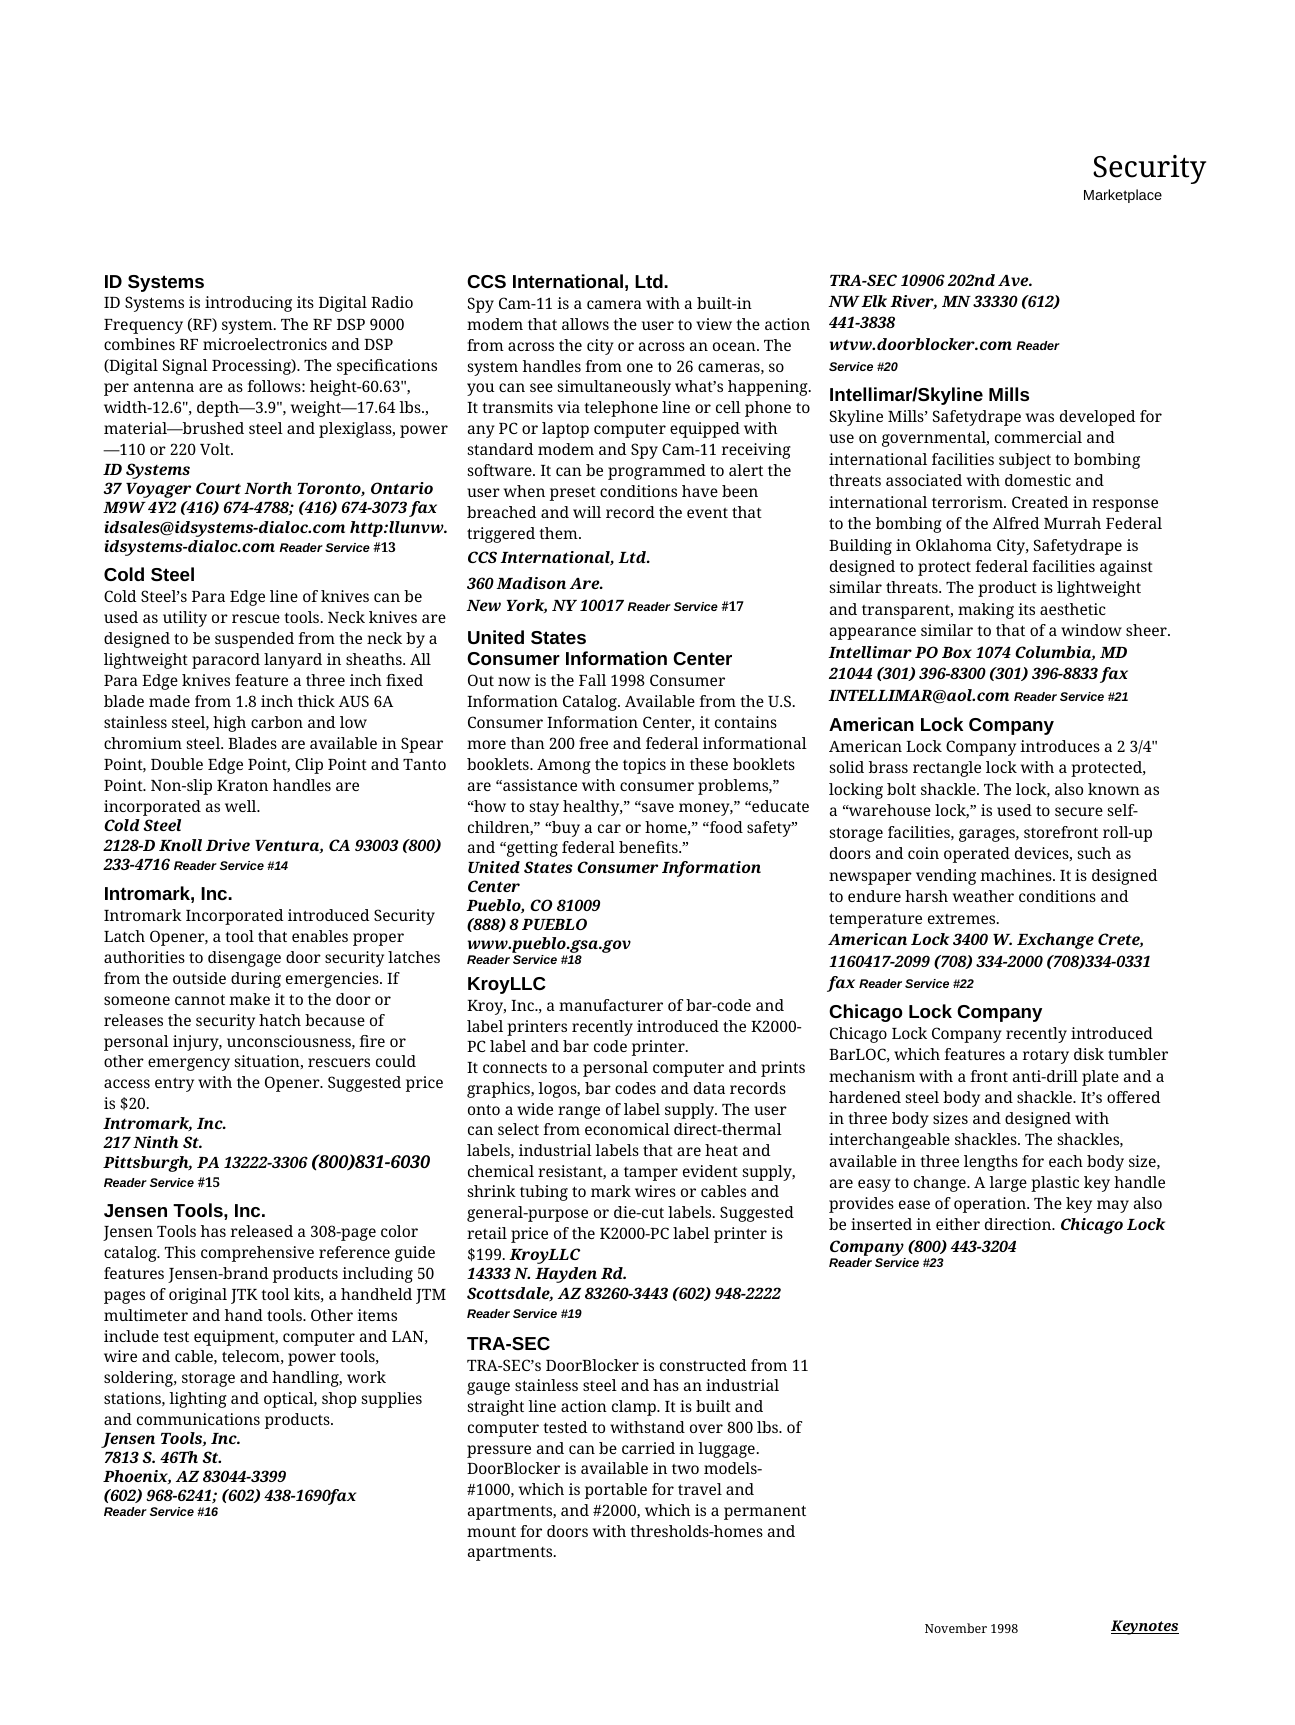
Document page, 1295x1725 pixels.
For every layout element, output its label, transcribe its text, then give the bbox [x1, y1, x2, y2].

subtitle CCS International, Ltd. [467, 272, 812, 292]
subtitle Cold Steel [103, 565, 449, 586]
text Intellimar PO Box 1074 Columbia, MD 21044 (301) 396-8300 (301) 396-8833 fax INTELLIMAR@aol.com Reader Service #21 [829, 641, 1172, 706]
text TRA-SEC’s DoorBlocker is constructed from 11 gauge stainless steel and has an industrial straight line action clamp. It is built and computer tested to withstand over 800 lbs. of pressure and can be carried in luggage. DoorBlocker is available in two models- #1000, which is portable for travel and apartments, and #2000, which is a permanent mount for doors with thresholds-homes and apartments. [467, 1354, 812, 1562]
text 7813 S. 46Th St. [103, 1448, 449, 1467]
text Phoenix, AZ 83044-3399 [103, 1467, 449, 1486]
subtitle ID Systems [103, 271, 449, 292]
subtitle Chicago Lock Company [829, 1001, 1172, 1023]
text Intromark Incorporated introduced Security Latch Opener, a tool that enables proper authorities to disengage door security latches from the outside during emergencies. If someone cannot make it to the door or releases the security hatch because of personal injury, unconsciousness, fire or other emergency situation, rescuers could access entry with the Opener. Suggested price is $20. [103, 905, 449, 1114]
subtitle Consumer Information Center [467, 649, 812, 670]
text New York, NY 10017 Reader Service #17 [467, 594, 812, 615]
subtitle United States [467, 628, 812, 649]
text Intromark, Inc. [103, 1114, 449, 1133]
text Keynotes [1111, 1613, 1179, 1633]
text Pueblo, CO 81009 [467, 896, 812, 915]
text TRA-SEC 10906 202nd Ave. [829, 269, 1065, 290]
text 360 Madison Are. [467, 569, 812, 594]
text American Lock Company introduces a 2 3/4" solid brass rectangle lock with a protected, locking bolt shackle. The lock, also known as a “warehouse lock,” is used to secure self-storage facilities, garages, storefront roll-up doors and coin operated devices, such as newspaper vending machines. It is designed to endure harsh weather conditions and temperature extremes. [829, 735, 1172, 928]
text It connects to a personal computer and prints graphics, logos, bar codes and data records onto a wide range of label supply. The user can select from economical direct-thermal labels, industrial labels that are heat and chemical resistant, a tamper evident supply, shrink tubing to mark wires or cables and general-purpose or die-cut labels. Suggested retail price of the K2000-PC label printer is $199. KroyLLC [467, 1057, 812, 1264]
text Scottsdale, AZ 83260-3443 (602) 948-2222 Reader Service #19 [467, 1284, 812, 1322]
subtitle Intellimar/Skyline Mills [829, 384, 1172, 405]
text 37 Voyager Court North Toronto, Ontario M9W 4Y2 (416) 674-4788; (416) 674-3073 fax idsales@idsystems-dialoc.com http:llunvw. idsystems-dialoc.com Reader Service #13 [103, 479, 449, 556]
subtitle Intromark, Inc. [103, 884, 449, 905]
text Cold Steel [103, 816, 449, 836]
subtitle TRA-SEC [467, 1334, 812, 1354]
text November 1998 [924, 1617, 1018, 1637]
text 217 Ninth St. [103, 1133, 449, 1153]
text (888) 8 PUEBLO [467, 915, 812, 934]
text Security [103, 139, 1206, 187]
text ID Systems is introducing its Digital Radio Frequency (RF) system. The RF DSP 9000 combines RF microelectronics and DSP (Digital Signal Processing). The specifications per antenna are as follows: height-60.63", width-12.6", depth—3.9", weight—17.64 lbs., material—brushed steel and plexiglass, power—110 or 220 Volt. [103, 292, 449, 460]
text Reader Service #16 [103, 1505, 449, 1519]
text 2128-D Knoll Drive Ventura, CA 93003 (800) 233-4716 Reader Service #14 [103, 836, 449, 874]
subtitle Jensen Tools, Inc. [103, 1200, 449, 1221]
text Reader Service #18 [467, 953, 812, 967]
text Kroy, Inc., a manufacturer of bar-code and label printers recently introduced the K2000-PC label and bar code printer. [467, 995, 812, 1057]
text Pittsburgh, PA 13222-3306 (800)831-6030 Reader Service #15 [103, 1153, 449, 1191]
text Marketplace [1083, 187, 1206, 203]
text Skyline Mills’ Safetydrape was developed for use on governmental, commercial and international facilities subject to bombing threats associated with domestic and international terrorism. Created in response to the bombing of the Alfred Murrah Federal Building in Oklahoma City, Safetydrape is designed to protect federal facilities against similar threats. The product is lightweight and transparent, making its aesthetic appearance similar to that of a window sheer. [829, 405, 1172, 641]
text CCS International, Ltd. [467, 544, 812, 569]
text Jensen Tools, Inc. [103, 1429, 449, 1448]
text Out now is the Fall 1998 Consumer Information Catalog. Available from the U.S. Consumer Information Center, it contains more than 200 free and federal informational booklets. Among the topics in these booklets are “assistance with consumer problems,” “how to stay healthy,” “save money,” “educate children,” “buy a car or home,” “food safety” and “getting federal benefits.” [467, 670, 812, 858]
text ID Systems [103, 460, 449, 479]
text Jensen Tools has released a 308-page color catalog. This comprehensive reference guide features Jensen-brand products including 50 pages of original JTK tool kits, a handheld JTM multimeter and hand tools. Other items include test equipment, computer and LAN, wire and cable, telecom, power tools, soldering, storage and handling, work stations, lighting and optical, shop supplies and communications products. [103, 1221, 449, 1429]
text American Lock 3400 W. Exchange Crete, 1160417-2099 (708) 334-2000 (708)334-0331 fax Reader Service #22 [829, 928, 1172, 993]
subtitle KroyLLC [467, 974, 812, 995]
subtitle American Lock Company [829, 714, 1172, 735]
text Cold Steel’s Para Edge line of knives can be used as utility or rescue tools. Neck knives are designed to be suspended from the neck by a lightweight paracord lanyard in sheaths. All Para Edge knives feature a three inch fixed blade made from 1.8 inch thick AUS 6A stainless steel, high carbon and low chromium steel. Blades are available in Spear Point, Double Edge Point, Clip Point and Tanto Point. Non-slip Kraton handles are incorporated as well. [103, 586, 449, 816]
text Chicago Lock Company recently introduced BarLOC, which features a rotary disk tumbler mechanism with a front anti-drill plate and a hardened steel body and shackle. It’s offered in three body sizes and designed with interchangeable shackles. The shackles, available in three lengths for each body size, are easy to change. A large plastic key handle provides ease of operation. The key may also be inserted in either direction. Chicago Lock Company (800) 443-3204 [829, 1023, 1172, 1256]
text Reader Service #23 [829, 1256, 1172, 1270]
text 14333 N. Hayden Rd. [467, 1264, 812, 1284]
text NW Elk River, MN 33330 (612) 441-3838 wtvw.doorblocker.com Reader Service #20 [829, 290, 1065, 376]
text www.pueblo.gsa.gov [467, 934, 812, 953]
text (602) 968-6241; (602) 438-1690fax [103, 1486, 449, 1505]
text Spy Cam-11 is a camera with a built-in modem that allows the user to view the action from across the city or across an ocean. The system handles from one to 26 cameras, so you can see simultaneously what’s happening. It transmits via telephone line or cell phone to any PC or laptop computer equipped with standard modem and Spy Cam-11 receiving software. It can be programmed to alert the user when preset conditions have been breached and will record the event that triggered them. [467, 292, 812, 544]
text United States Consumer Information Center [467, 858, 812, 896]
